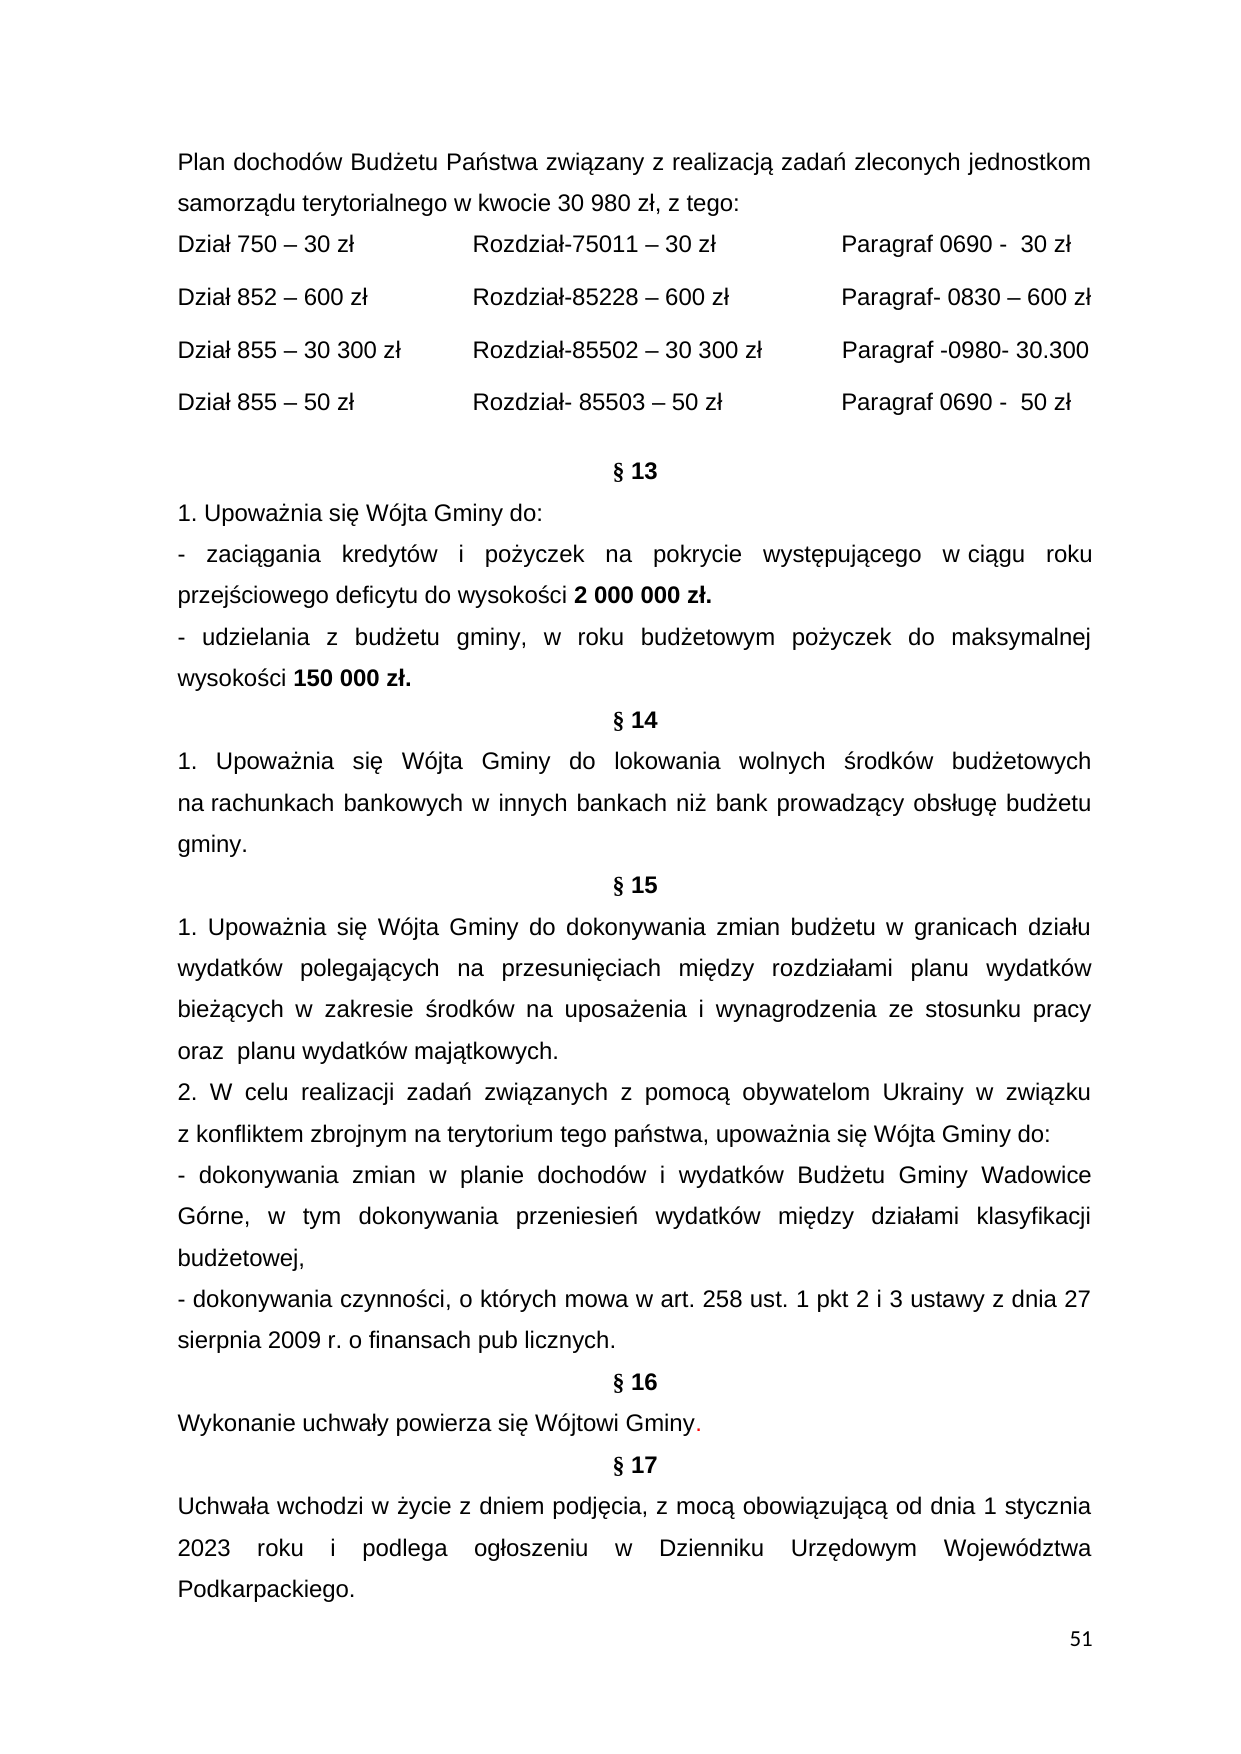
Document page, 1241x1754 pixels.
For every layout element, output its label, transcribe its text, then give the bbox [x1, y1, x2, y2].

text 17 [177, 1451, 1092, 1478]
text 1. Upoważnia się Wójta Gminy do dokonywania zmian budżetu w granicach działu wydatków polegających na przesunięciach między rozdziałami planu wydatków bieżących w zakresie środków na uposażenia i wynagrodzenia ze stosunku pracy oraz planu wydatków majątkowych. [177, 913, 1092, 1064]
text - udzielania z budżetu gminy, w roku budżetowym pożyczek do maksymalnej wysokości 150 000 zł. [177, 623, 1092, 692]
text Dział 852 – 600 zł Rozdział-85228 – 600 zł Paragraf- 0830 – 600 zł [177, 283, 1092, 311]
text 16 [177, 1368, 1092, 1395]
text Dział 855 – 30 300 zł Rozdział-85502 – 30 300 zł Paragraf -0980- 30.300 [177, 336, 1092, 363]
text Uchwała wchodzi w życie z dniem podjęcia, z mocą obowiązującą od dnia 1 stycznia 2023 roku i podlega ogłoszeniu w Dzienniku Urzędowym Województwa Podkarpackiego. [177, 1492, 1092, 1602]
text 1. Upoważnia się Wójta Gminy do lokowania wolnych środków budżetowych na rachunkach bankowych w innych bankach niż bank prowadzący obsługę budżetu gminy. [177, 747, 1092, 857]
text 2. W celu realizacji zadań związanych z pomocą obywatelom Ukrainy w związku z konfliktem zbrojnym na terytorium tego państwa, upoważnia się Wójta Gminy do: [177, 1078, 1092, 1147]
text - zaciągania kredytów i pożyczek na pokrycie występującego w ciągu roku przejściowego deficytu do wysokości 2 000 000 zł. [177, 540, 1092, 609]
text 14 [177, 706, 1092, 733]
text - dokonywania czynności, o których mowa w art. 258 ust. 1 pkt 2 i 3 ustawy z dnia 27 sierpnia 2009 r. o finansach pub licznych. [177, 1285, 1092, 1354]
text Plan dochodów Budżetu Państwa związany z realizacją zadań zleconych jednostkom samorządu terytorialnego w kwocie 30 980 zł, z tego: [177, 148, 1092, 217]
text Wykonanie uchwały powierza się Wójtowi Gminy. [177, 1409, 1092, 1437]
text - dokonywania zmian w planie dochodów i wydatków Budżetu Gminy Wadowice Górne, w tym dokonywania przeniesień wydatków między działami klasyfikacji budżetowej, [177, 1161, 1092, 1271]
text 15 [177, 871, 1092, 899]
text 13 [177, 457, 1092, 485]
text Dział 855 – 50 zł Rozdział- 85503 – 50 zł Paragraf 0690 - 50 zł [177, 388, 1092, 416]
text Dział 750 – 30 zł Rozdział-75011 – 30 zł Paragraf 0690 - 30 zł [177, 230, 1092, 258]
text 1. Upoważnia się Wójta Gminy do: [177, 499, 1092, 526]
